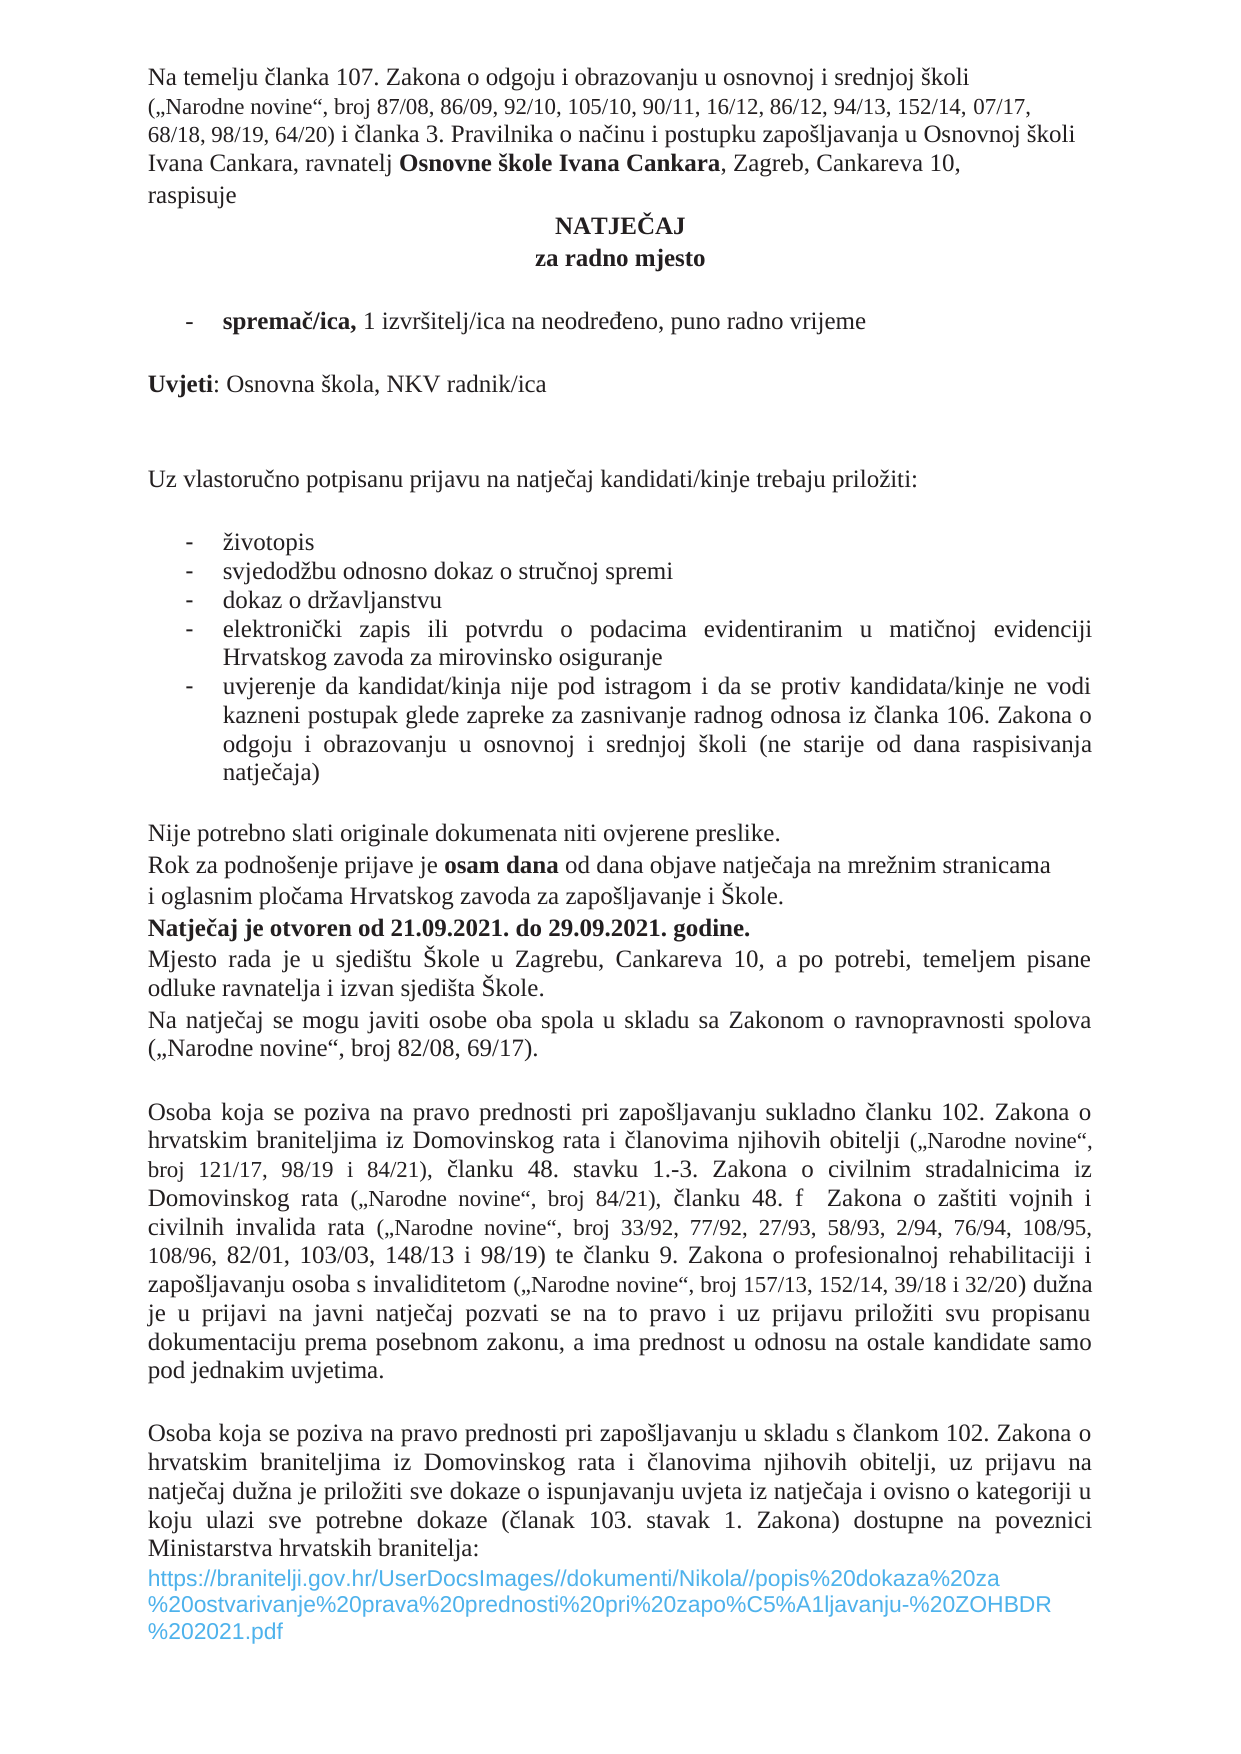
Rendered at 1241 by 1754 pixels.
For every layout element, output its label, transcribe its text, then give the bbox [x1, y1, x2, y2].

text NATJEČAJ [148, 211, 1093, 240]
list elektronički zapis ili potvrdu o podacima evidentiranim u matičnoj evidenciji Hrvatskog zavoda za mirovinsko osiguranje [185, 613, 1093, 671]
text Uvjeti: Osnovna škola, NKV radnik/ica [148, 369, 1093, 398]
text raspisuje [148, 180, 1093, 208]
list svjedodžbu odnosno dokaz o stručnoj spremi [185, 556, 1093, 585]
text Mjesto rada je u sjedištu Škole u Zagrebu, Cankareva 10, a po potrebi, temeljem pisane odluke ravnatelja i izvan sjedišta Škole. [148, 944, 1093, 1002]
text Rok za podnošenje prijave je osam dana od dana objave natječaja na mrežnim stranicama [148, 850, 1093, 878]
text i oglasnim pločama Hrvatskog zavoda za zapošljavanje i Škole. [148, 881, 1093, 910]
text Nije potrebno slati originale dokumenata niti ovjerene preslike. [148, 818, 1093, 847]
text za radno mjesto [148, 243, 1093, 272]
text Na natječaj se mogu javiti osobe oba spola u skladu sa Zakonom o ravnopravnosti spolova („Narodne novine“, broj 82/08, 69/17). [148, 1005, 1093, 1062]
text Natječaj je otvoren od 21.09.2021. do 29.09.2021. godine. [148, 913, 1093, 942]
list životopis [185, 527, 1093, 556]
text („Narodne novine“, broj 87/08, 86/09, 92/10, 105/10, 90/11, 16/12, 86/12, 94/13, 152/14, 07/17, 68/18, 98/19, 64/20) i članka 3. Pravilnika o načinu i postupku zapošljavanja u Osnovnoj školi Ivana Cankara, ravnatelj Osnovne škole Ivana Cankara, Zagreb, Cankareva 10, [148, 93, 1093, 177]
list spremač/ica, 1 izvršitelj/ica na neodređeno, puno radno vrijeme [185, 306, 1093, 335]
text Osoba koja se poziva na pravo prednosti pri zapošljavanju sukladno članku 102. Zakona o hrvatskim braniteljima iz Domovinskog rata i članovima njihovih obitelji („Narodne novine“, broj 121/17, 98/19 i 84/21), članku 48. stavku 1.-3. Zakona o civilnim stradalnicima iz Domovinskog rata („Narodne novine“, broj 84/21), članku 48. f Zakona o zaštiti vojnih i civilnih invalida rata („Narodne novine“, broj 33/92, 77/92, 27/93, 58/93, 2/94, 76/94, 108/95, 108/96, 82/01, 103/03, 148/13 i 98/19) te članku 9. Zakona o profesionalnoj rehabilitaciji i zapošljavanju osoba s invaliditetom („Narodne novine“, broj 157/13, 152/14, 39/18 i 32/20) dužna je u prijavi na javni natječaj pozvati se na to pravo i uz prijavu priložiti svu propisanu dokumentaciju prema posebnom zakonu, a ima prednost u odnosu na ostale kandidate samo pod jednakim uvjetima. [148, 1097, 1093, 1384]
list dokaz o državljanstvu [185, 585, 1093, 613]
text Uz vlastoručno potpisanu prijavu na natječaj kandidati/kinje trebaju priložiti: [148, 464, 1093, 493]
text Osoba koja se poziva na pravo prednosti pri zapošljavanju u skladu s člankom 102. Zakona o hrvatskim braniteljima iz Domovinskog rata i članovima njihovih obitelji, uz prijavu na natječaj dužna je priložiti sve dokaze o ispunjavanju uvjeta iz natječaja i ovisno o kategoriji u koju ulazi sve potrebne dokaze (članak 103. stavak 1. Zakona) dostupne na poveznici Ministarstva hrvatskih branitelja: [148, 1418, 1093, 1562]
list uvjerenje da kandidat/kinja nije pod istragom i da se protiv kandidata/kinje ne vodi kazneni postupak glede zapreke za zasnivanje radnog odnosa iz članka 106. Zakona o odgoju i obrazovanju u osnovnoj i srednjoj školi (ne starije od dana raspisivanja natječaja) [185, 671, 1093, 786]
text Na temelju članka 107. Zakona o odgoju i obrazovanju u osnovnoj i srednjoj školi [148, 62, 1093, 90]
text https://branitelji.gov.hr/UserDocsImages//dokumenti/Nikola//popis%20dokaza%20za%20ostvarivanje%20prava%20prednosti%20pri%20zapo%C5%A1ljavanju-%20ZOHBDR%202021.pdf [148, 1565, 1093, 1644]
